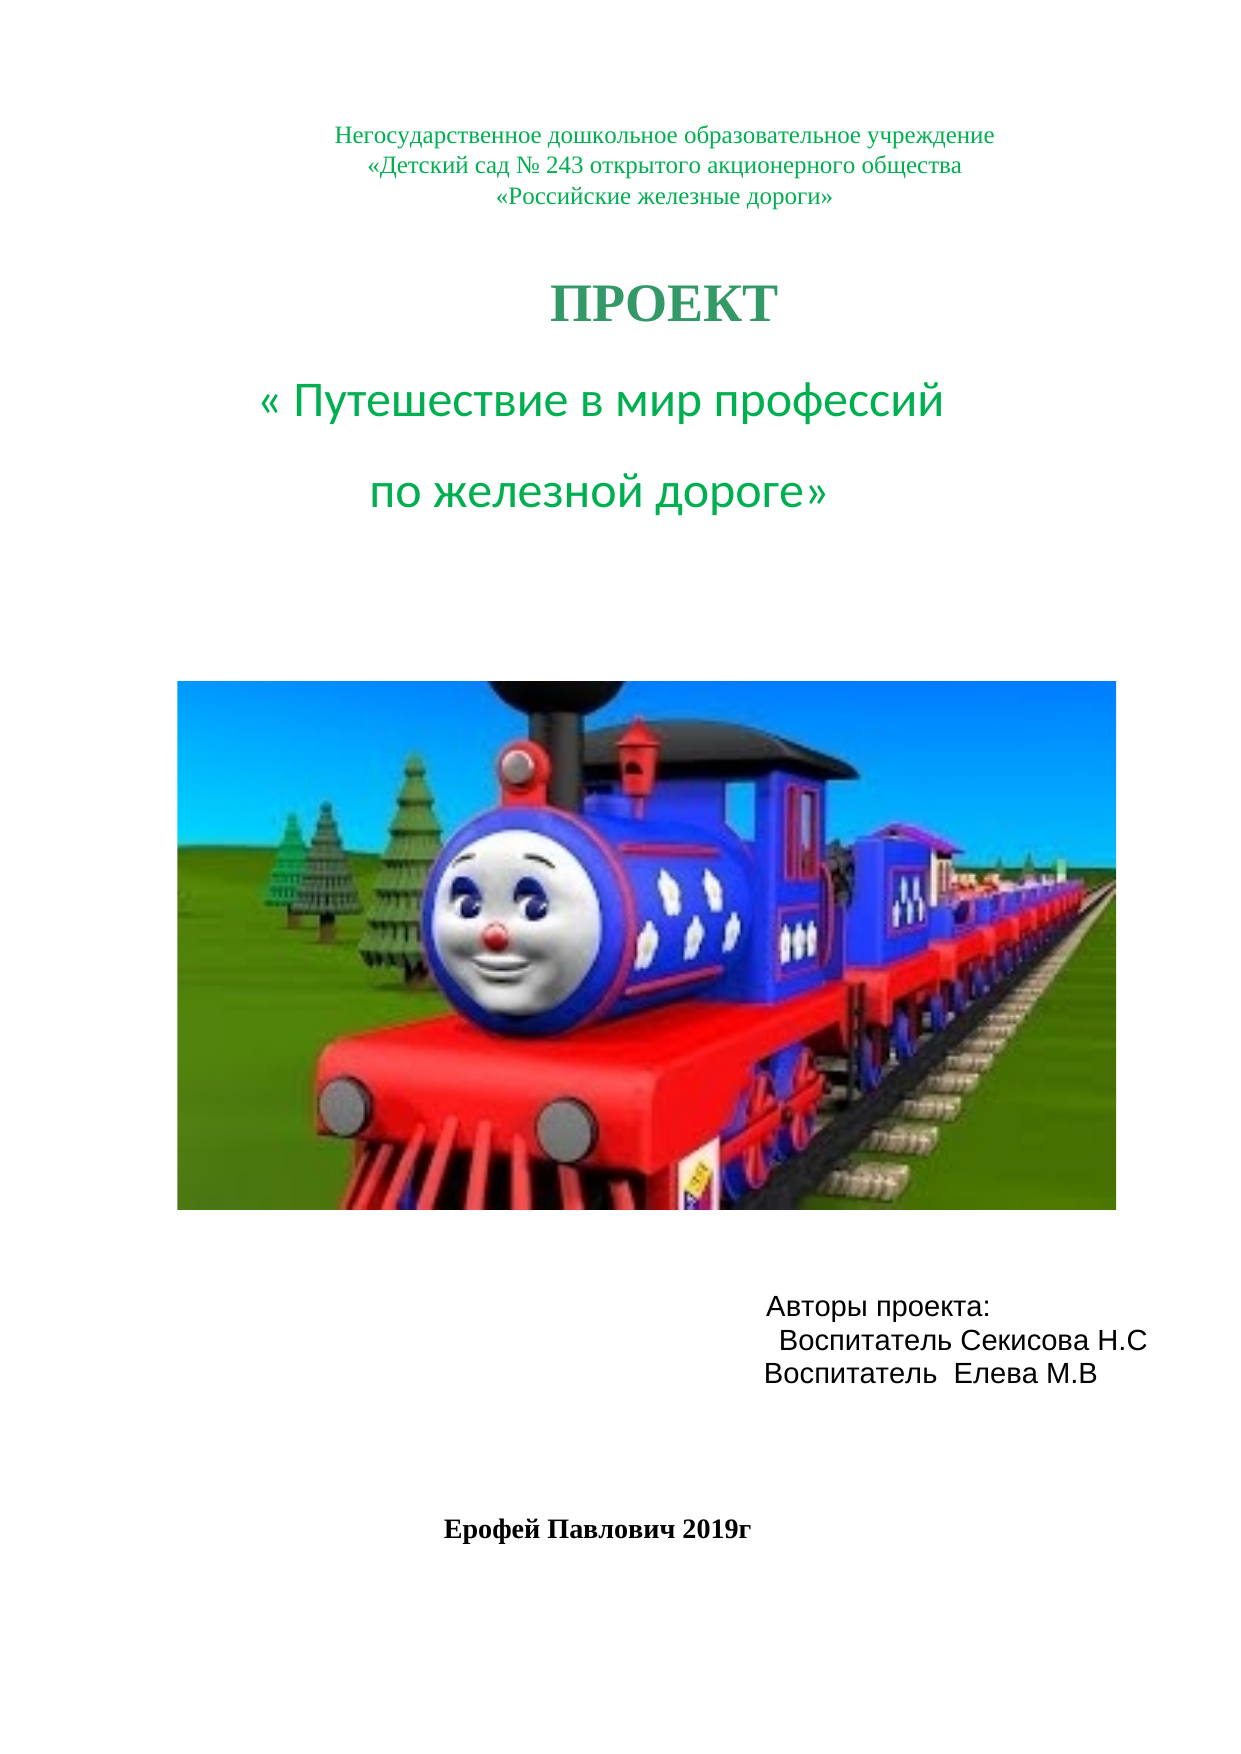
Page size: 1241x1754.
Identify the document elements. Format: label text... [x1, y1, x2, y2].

text Воспитатель Елева М.В [177, 1356, 1152, 1390]
text Воспитатель Секисова Н.С [177, 1323, 1152, 1356]
text ПРОЕКТ [177, 271, 1152, 333]
text Авторы проекта: [177, 1289, 1152, 1323]
text Ерофей Павлович 2019г [177, 1512, 1152, 1545]
text Негосударственное дошкольное образовательное учреждение [177, 118, 1152, 149]
text «Российские железные дороги» [177, 179, 1152, 210]
picture [177, 681, 1117, 1210]
text « Путешествие в мир профессий [177, 333, 1152, 429]
text «Детский сад № 243 открытого акционерного общества [177, 149, 1152, 179]
text по железной дороге» [177, 459, 1152, 520]
